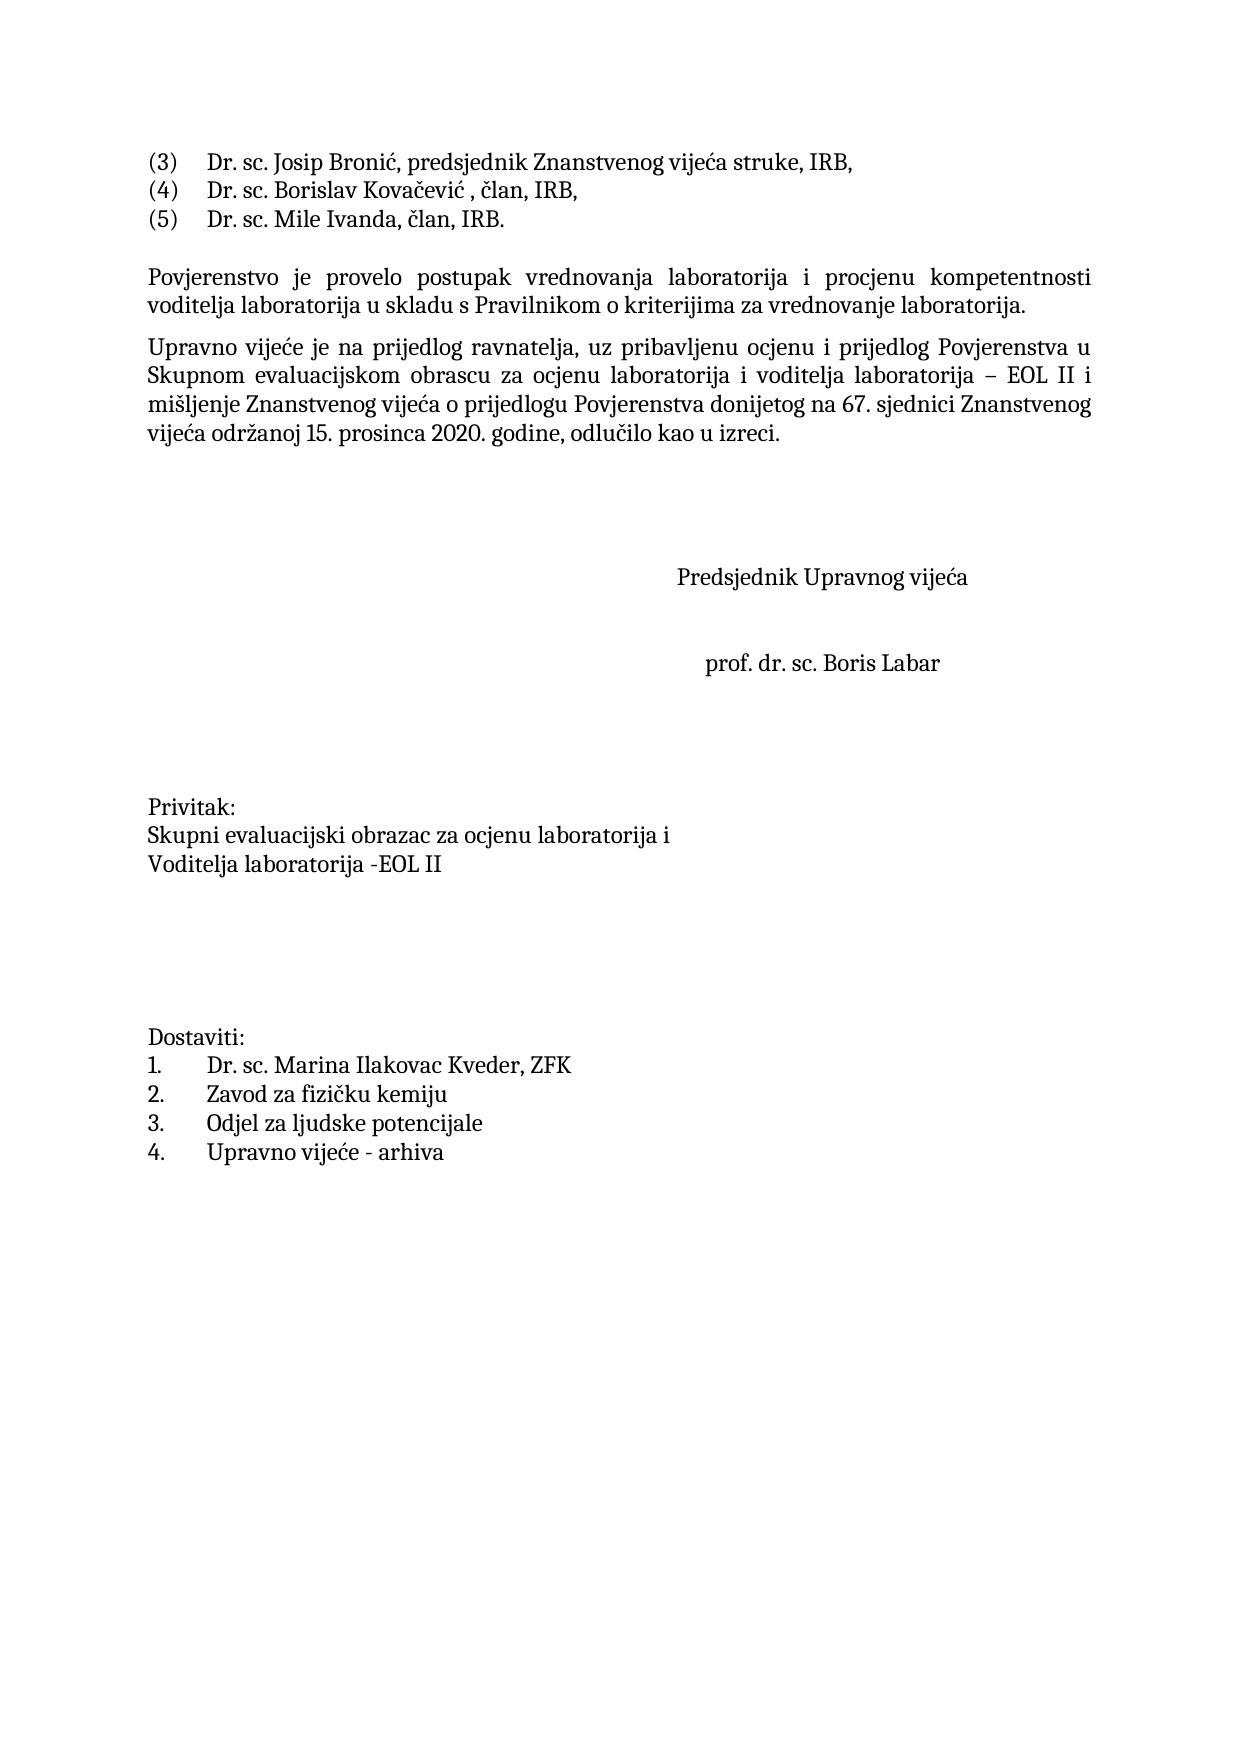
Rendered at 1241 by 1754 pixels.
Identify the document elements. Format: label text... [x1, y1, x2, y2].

text Privitak: [148, 793, 1093, 821]
list Dr. sc. Mile Ivanda, član, IRB. [148, 205, 1093, 234]
text prof. dr. sc. Boris Labar [148, 649, 1093, 678]
text Predsjednik Upravnog vijeća [148, 563, 1093, 591]
text Skupni evaluacijski obrazac za ocjenu laboratorija i [148, 821, 1093, 850]
list Zavod za fizičku kemiju [148, 1080, 1093, 1109]
list Dr. sc. Josip Bronić, predsjednik Znanstvenog vijeća struke, IRB, [148, 148, 1093, 176]
list Dr. sc. Borislav Kovačević , član, IRB, [148, 176, 1093, 205]
text Povjerenstvo je provelo postupak vrednovanja laboratorija i procjenu kompetentnosti voditelja laboratorija u skladu s Pravilnikom o kriterijima za vrednovanje laboratorija. [148, 263, 1093, 320]
list Dr. sc. Marina Ilakovac Kveder, ZFK [148, 1051, 1093, 1080]
text Dostaviti: [148, 1023, 1093, 1051]
list Upravno vijeće - arhiva [148, 1138, 1093, 1166]
text Voditelja laboratorija -EOL II [148, 850, 1093, 879]
text Upravno vijeće je na prijedlog ravnatelja, uz pribavljenu ocjenu i prijedlog Povjerenstva u Skupnom evaluacijskom obrascu za ocjenu laboratorija i voditelja laboratorija – EOL II i mišljenje Znanstvenog vijeća o prijedlogu Povjerenstva donijetog na 67. sjednici Znanstvenog vijeća održanoj 15. prosinca 2020. godine, odlučilo kao u izreci. [148, 333, 1093, 448]
list Odjel za ljudske potencijale [148, 1109, 1093, 1138]
